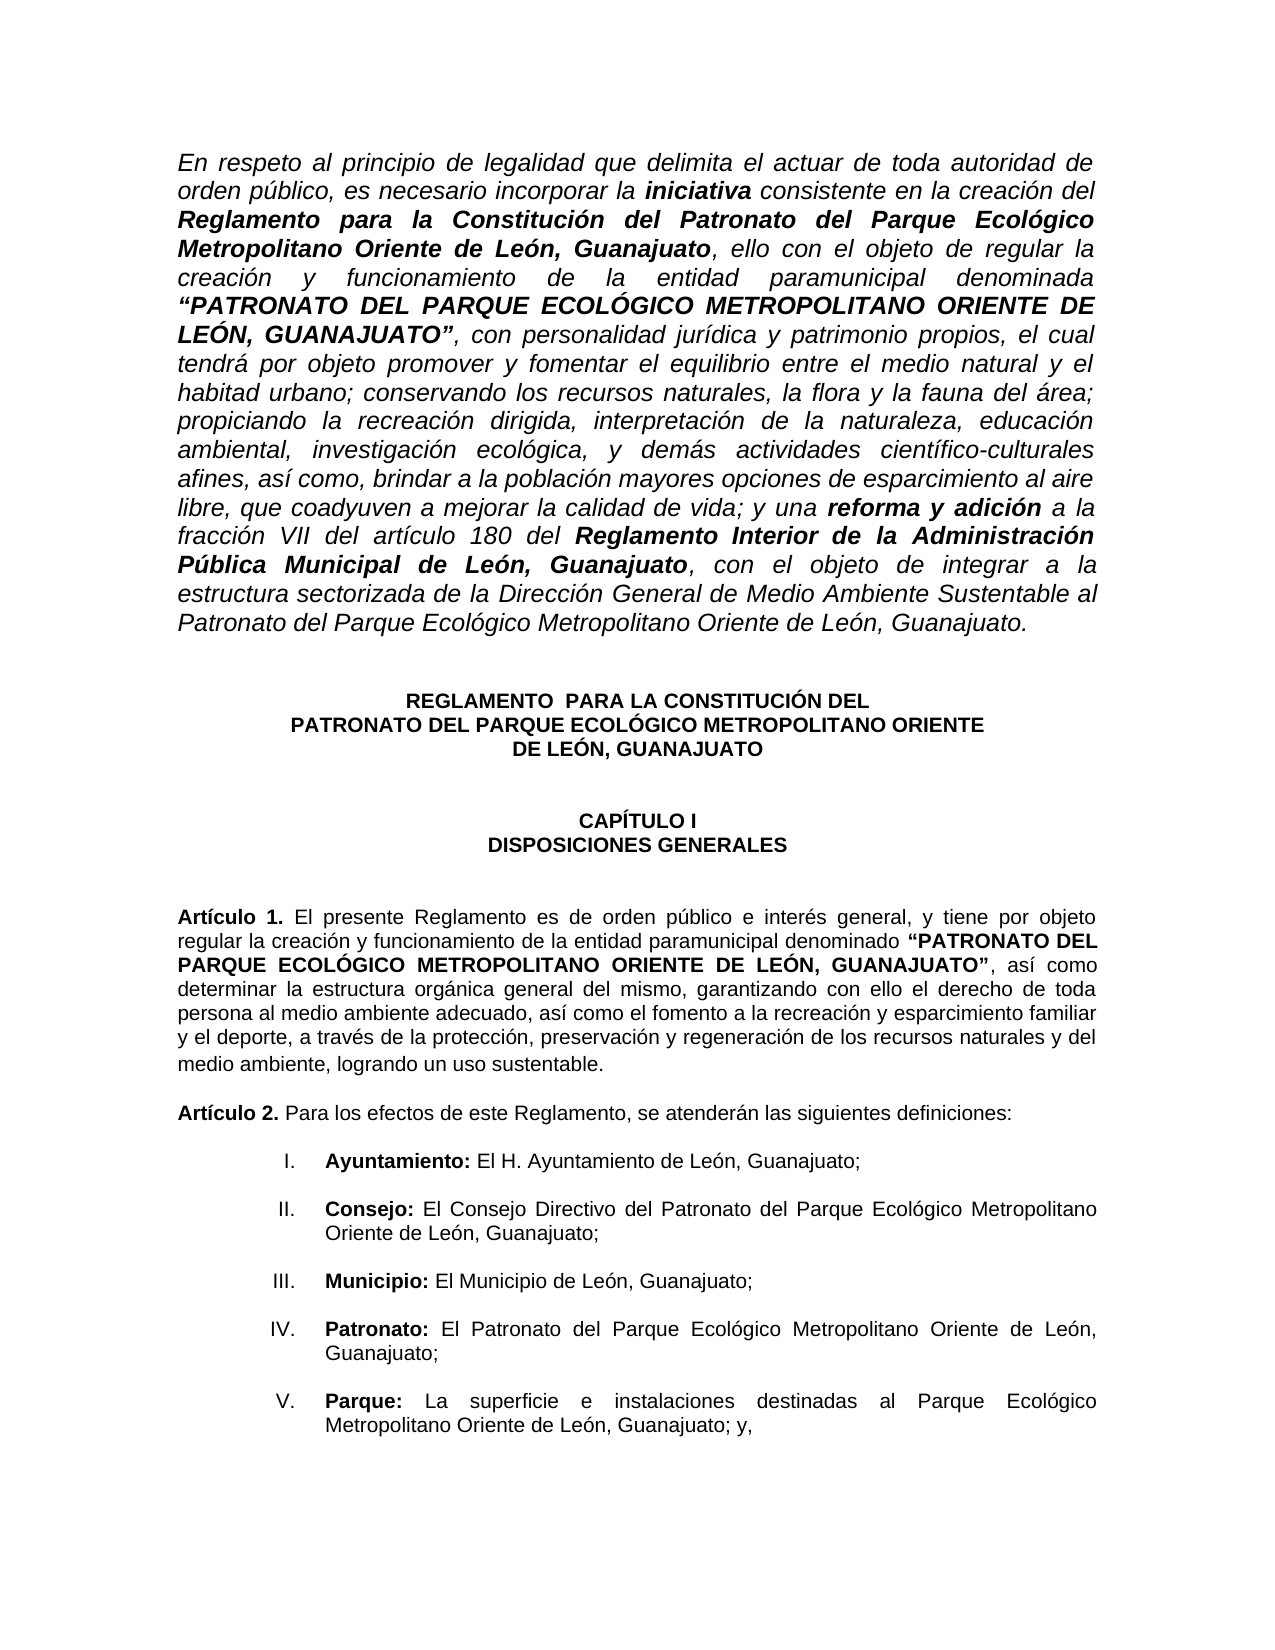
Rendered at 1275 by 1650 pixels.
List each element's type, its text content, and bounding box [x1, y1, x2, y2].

text CAPÍTULO I [177, 809, 1098, 833]
list Patronato: El Patronato del Parque Ecológico Metropolitano Oriente de León, Guanajuato; [295, 1317, 1098, 1365]
list Parque: La superficie e instalaciones destinadas al Parque Ecológico Metropolitano Oriente de León, Guanajuato; y, [295, 1389, 1098, 1437]
text Artículo 1. El presente Reglamento es de orden público e interés general, y tiene por objeto regular la creación y funcionamiento de la entidad paramunicipal denominado “PATRONATO DEL PARQUE ECOLÓGICO METROPOLITANO ORIENTE DE LEÓN, GUANAJUATO”, así como determinar la estructura orgánica general del mismo, garantizando con ello el derecho de toda persona al medio ambiente adecuado, así como el fomento a la recreación y esparcimiento familiar y el deporte, a través de la protección, preservación y regeneración de los recursos naturales y del medio ambiente, logrando un uso sustentable. [177, 905, 1098, 1077]
text DE LEÓN, GUANAJUATO [177, 737, 1098, 761]
text DISPOSICIONES GENERALES [177, 833, 1098, 857]
text Artículo 2. Para los efectos de este Reglamento, se atenderán las siguientes definiciones: [177, 1101, 1098, 1125]
text REGLAMENTO PARA LA CONSTITUCIÓN DEL [177, 689, 1098, 713]
list Ayuntamiento: El H. Ayuntamiento de León, Guanajuato; [295, 1149, 1098, 1173]
text PATRONATO DEL PARQUE ECOLÓGICO METROPOLITANO ORIENTE [177, 713, 1098, 737]
text En respeto al principio de legalidad que delimita el actuar de toda autoridad de orden público, es necesario incorporar la iniciativa consistente en la creación del Reglamento para la Constitución del Patronato del Parque Ecológico Metropolitano Oriente de León, Guanajuato, ello con el objeto de regular la creación y funcionamiento de la entidad paramunicipal denominada “PATRONATO DEL PARQUE ECOLÓGICO METROPOLITANO ORIENTE DE LEÓN, GUANAJUATO”, con personalidad jurídica y patrimonio propios, el cual tendrá por objeto promover y fomentar el equilibrio entre el medio natural y el habitad urbano; conservando los recursos naturales, la flora y la fauna del área; propiciando la recreación dirigida, interpretación de la naturaleza, educación ambiental, investigación ecológica, y demás actividades científico-culturales afines, así como, brindar a la población mayores opciones de esparcimiento al aire libre, que coadyuven a mejorar la calidad de vida; y una reforma y adición a la fracción VII del artículo 180 del Reglamento Interior de la Administración Pública Municipal de León, Guanajuato, con el objeto de integrar a la estructura sectorizada de la Dirección General de Medio Ambiente Sustentable al Patronato del Parque Ecológico Metropolitano Oriente de León, Guanajuato. [177, 148, 1098, 636]
list Consejo: El Consejo Directivo del Patronato del Parque Ecológico Metropolitano Oriente de León, Guanajuato; [295, 1197, 1098, 1245]
list Municipio: El Municipio de León, Guanajuato; [295, 1269, 1098, 1293]
